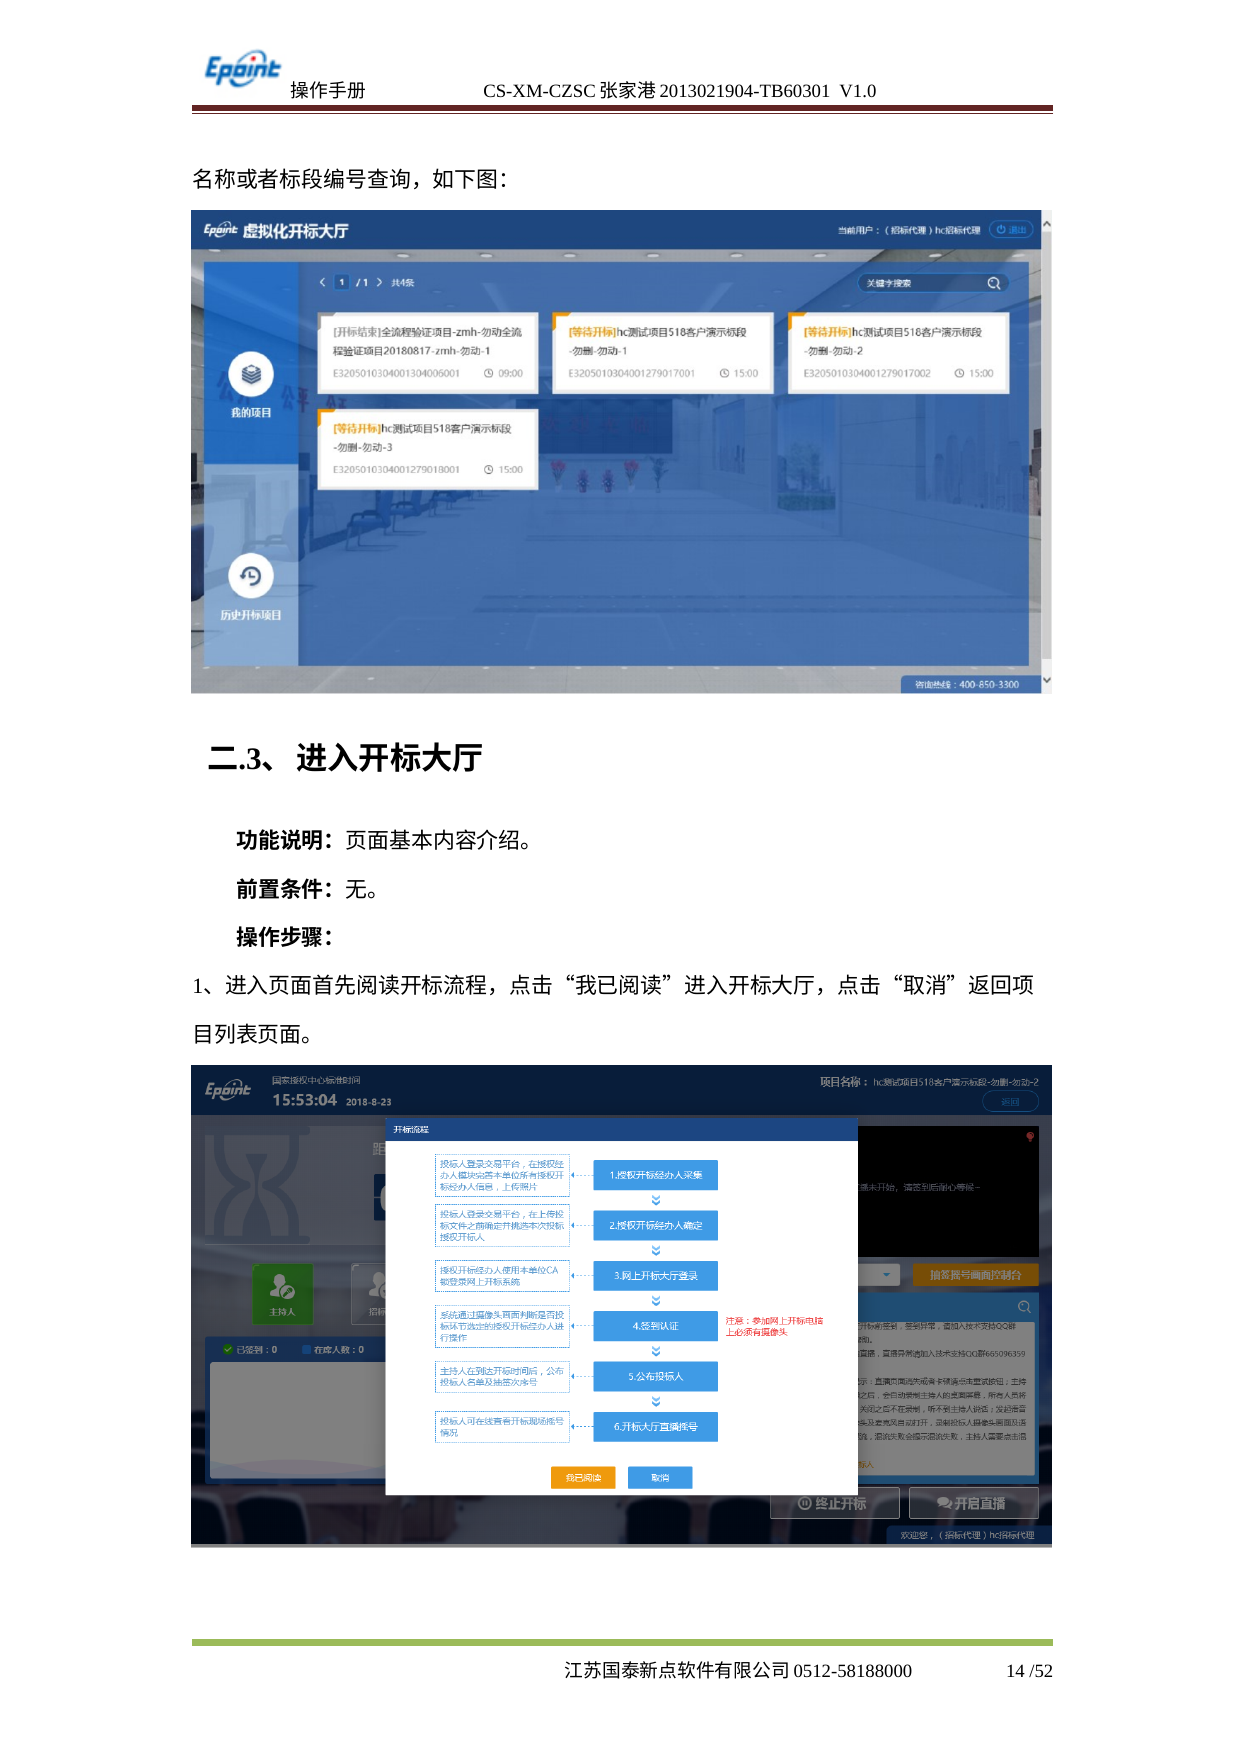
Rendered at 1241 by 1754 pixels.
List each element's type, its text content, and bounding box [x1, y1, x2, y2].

text 前置条件：无。 [192, 871, 1053, 904]
list 进入页面首先阅读开标流程，点击“我已阅读”进入开标大厅，点击“取消”返回项目列表页面。 [192, 968, 1053, 1049]
text 操作步骤： [192, 920, 1053, 952]
picture [191, 47, 291, 98]
subtitle 进入开标大厅 [207, 723, 1053, 788]
picture [191, 210, 1052, 694]
text 功能说明：页面基本内容介绍。 [192, 823, 1053, 856]
picture [191, 1065, 1052, 1548]
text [192, 162, 1053, 194]
